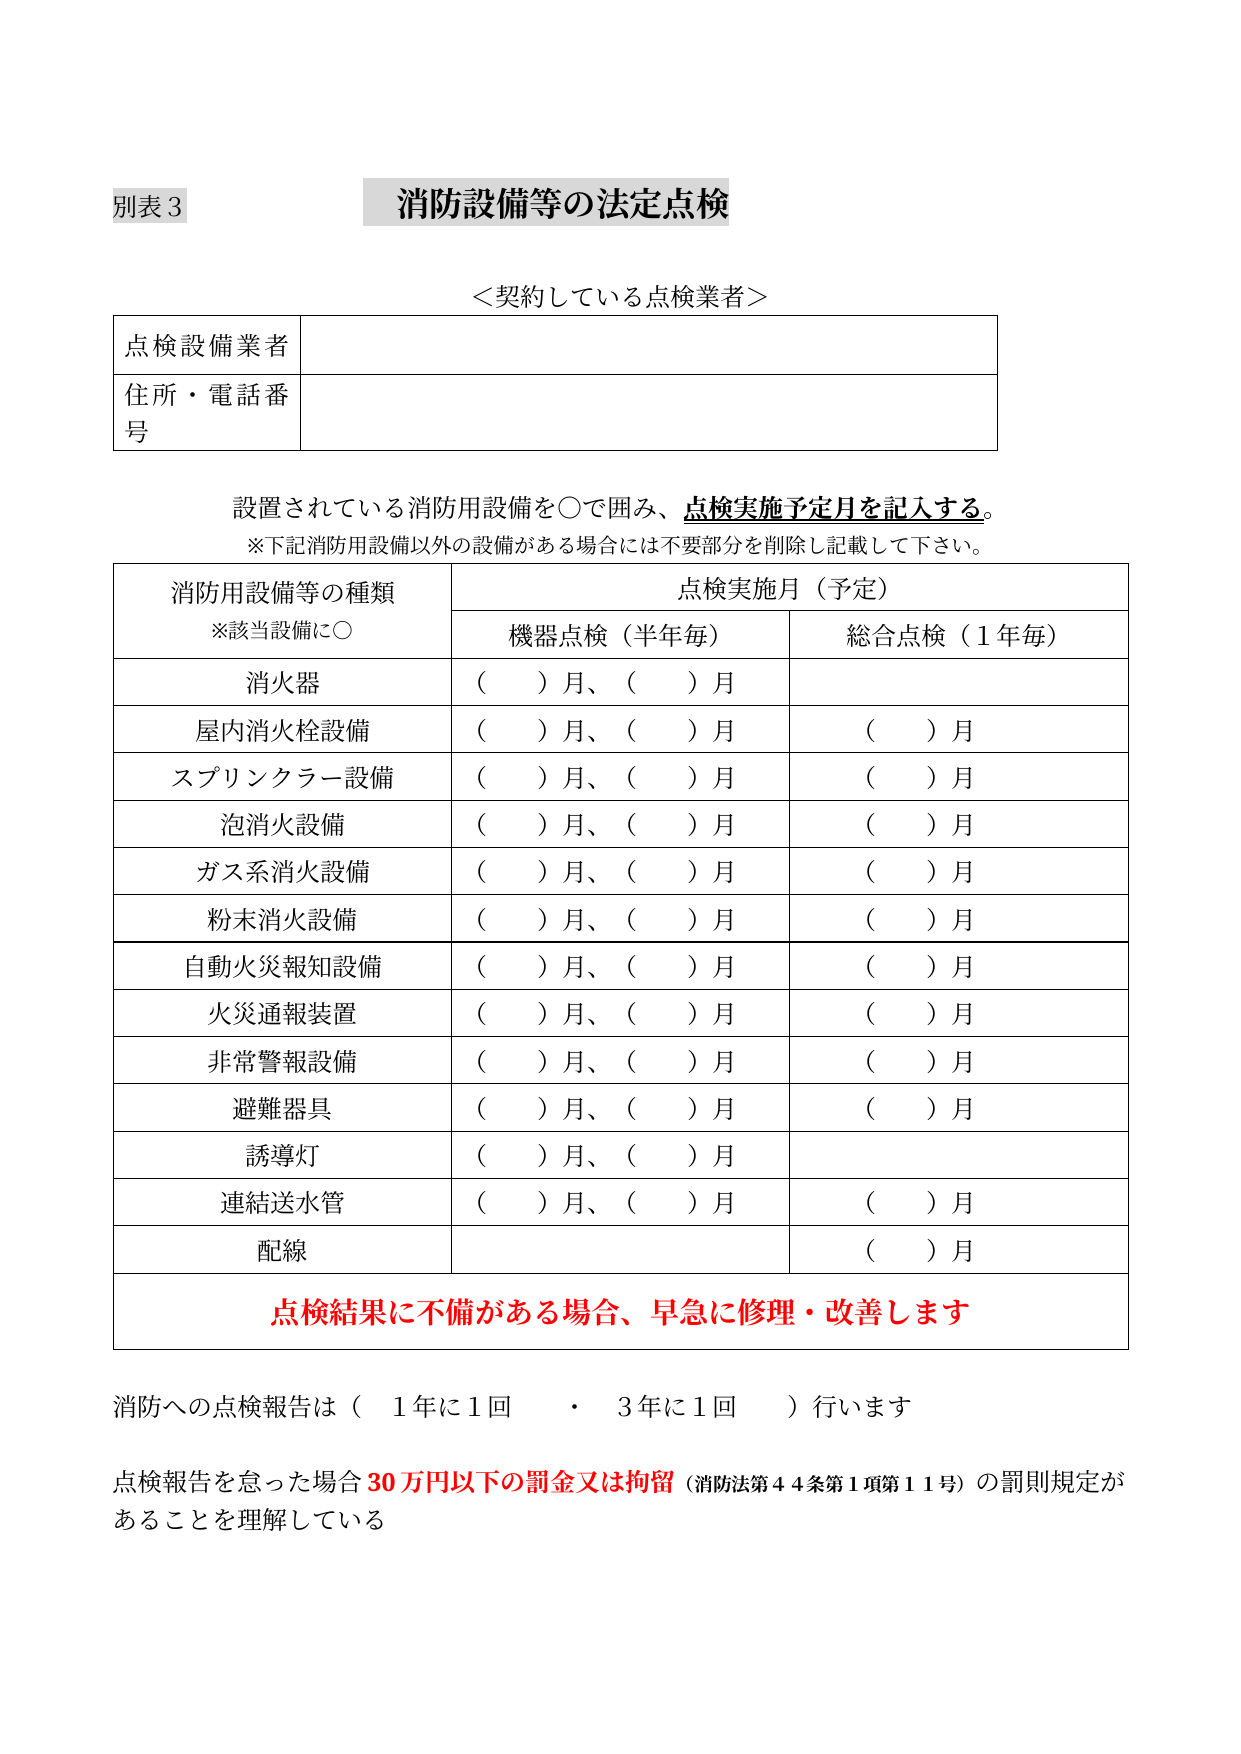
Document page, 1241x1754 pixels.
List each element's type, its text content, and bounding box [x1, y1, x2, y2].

text 点検報告を怠った場合30万円以下の罰金又は拘留（消防法第４４条第１項第１１号）の罰則規定があることを理解している [112, 1462, 1128, 1537]
table_cell （ ）月 [790, 801, 1128, 847]
table_cell （ ）月 [790, 943, 1128, 989]
table_cell （ ）月、（ ）月 [452, 1132, 789, 1178]
table_cell （ ）月 [790, 848, 1128, 894]
table_cell （ ）月 [790, 1179, 1128, 1225]
table_cell 自動火災報知設備 [114, 943, 451, 989]
table_cell [452, 1226, 789, 1272]
table_cell （ ）月 [790, 753, 1128, 799]
table_cell 粉末消火設備 [114, 895, 451, 941]
table_cell 避難器具 [114, 1084, 451, 1131]
table_cell （ ）月 [790, 1084, 1128, 1131]
table_cell （ ）月、（ ）月 [452, 1084, 789, 1131]
table_cell （ ）月、（ ）月 [452, 1179, 789, 1225]
table_cell （ ）月、（ ）月 [452, 801, 789, 847]
table_cell （ ）月 [790, 990, 1128, 1036]
table_cell [790, 659, 1128, 705]
table_cell （ ）月 [790, 895, 1128, 941]
table_cell 火災通報装置 [114, 990, 451, 1036]
text ＜契約している点検業者＞ [112, 277, 1128, 314]
table_header 点検設備業者 [114, 316, 300, 373]
table_cell 泡消火設備 [114, 801, 451, 847]
table_cell （ ）月 [790, 706, 1128, 752]
table_cell 機器点検（半年毎） [452, 611, 789, 658]
table_cell [301, 375, 997, 449]
table_cell スプリンクラー設備 [114, 753, 451, 799]
table_cell （ ）月、（ ）月 [452, 990, 789, 1036]
text 設置されている消防用設備を○で囲み、点検実施予定月を記入する。 [112, 488, 1128, 526]
text 消防への点検報告は（ １年に１回 ・ ３年に１回 ）行います [112, 1387, 1128, 1424]
table_cell 配線 [114, 1226, 451, 1272]
table_cell 非常警報設備 [114, 1037, 451, 1083]
table_cell 住所・電話番号 [114, 375, 300, 449]
table_cell 誘導灯 [114, 1132, 451, 1178]
table_cell 連結送水管 [114, 1179, 451, 1225]
table_cell 点検結果に不備がある場合、早急に修理・改善します [114, 1274, 1128, 1348]
table_cell ガス系消火設備 [114, 848, 451, 894]
table_cell 消火器 [114, 659, 451, 705]
table_cell （ ）月、（ ）月 [452, 895, 789, 941]
table_cell （ ）月、（ ）月 [452, 659, 789, 705]
table_cell 総合点検（１年毎） [790, 611, 1128, 658]
table_header 点検実施月（予定） [452, 564, 1128, 610]
table_cell （ ）月 [790, 1037, 1128, 1083]
table_cell 屋内消火栓設備 [114, 706, 451, 752]
table_cell [790, 1132, 1128, 1178]
table_cell （ ）月、（ ）月 [452, 848, 789, 894]
table_cell （ ）月、（ ）月 [452, 753, 789, 799]
text ※下記消防用設備以外の設備がある場合には不要部分を削除し記載して下さい。 [112, 526, 1128, 563]
table_cell （ ）月、（ ）月 [452, 1037, 789, 1083]
table_header 消防用設備等の種類 ※該当設備に○ [114, 564, 451, 658]
table_cell （ ）月、（ ）月 [452, 706, 789, 752]
table_cell （ ）月、（ ）月 [452, 943, 789, 989]
text 別表３ 消防設備等の法定点検 [112, 164, 1128, 239]
table_header [301, 316, 997, 373]
table_cell （ ）月 [790, 1226, 1128, 1272]
